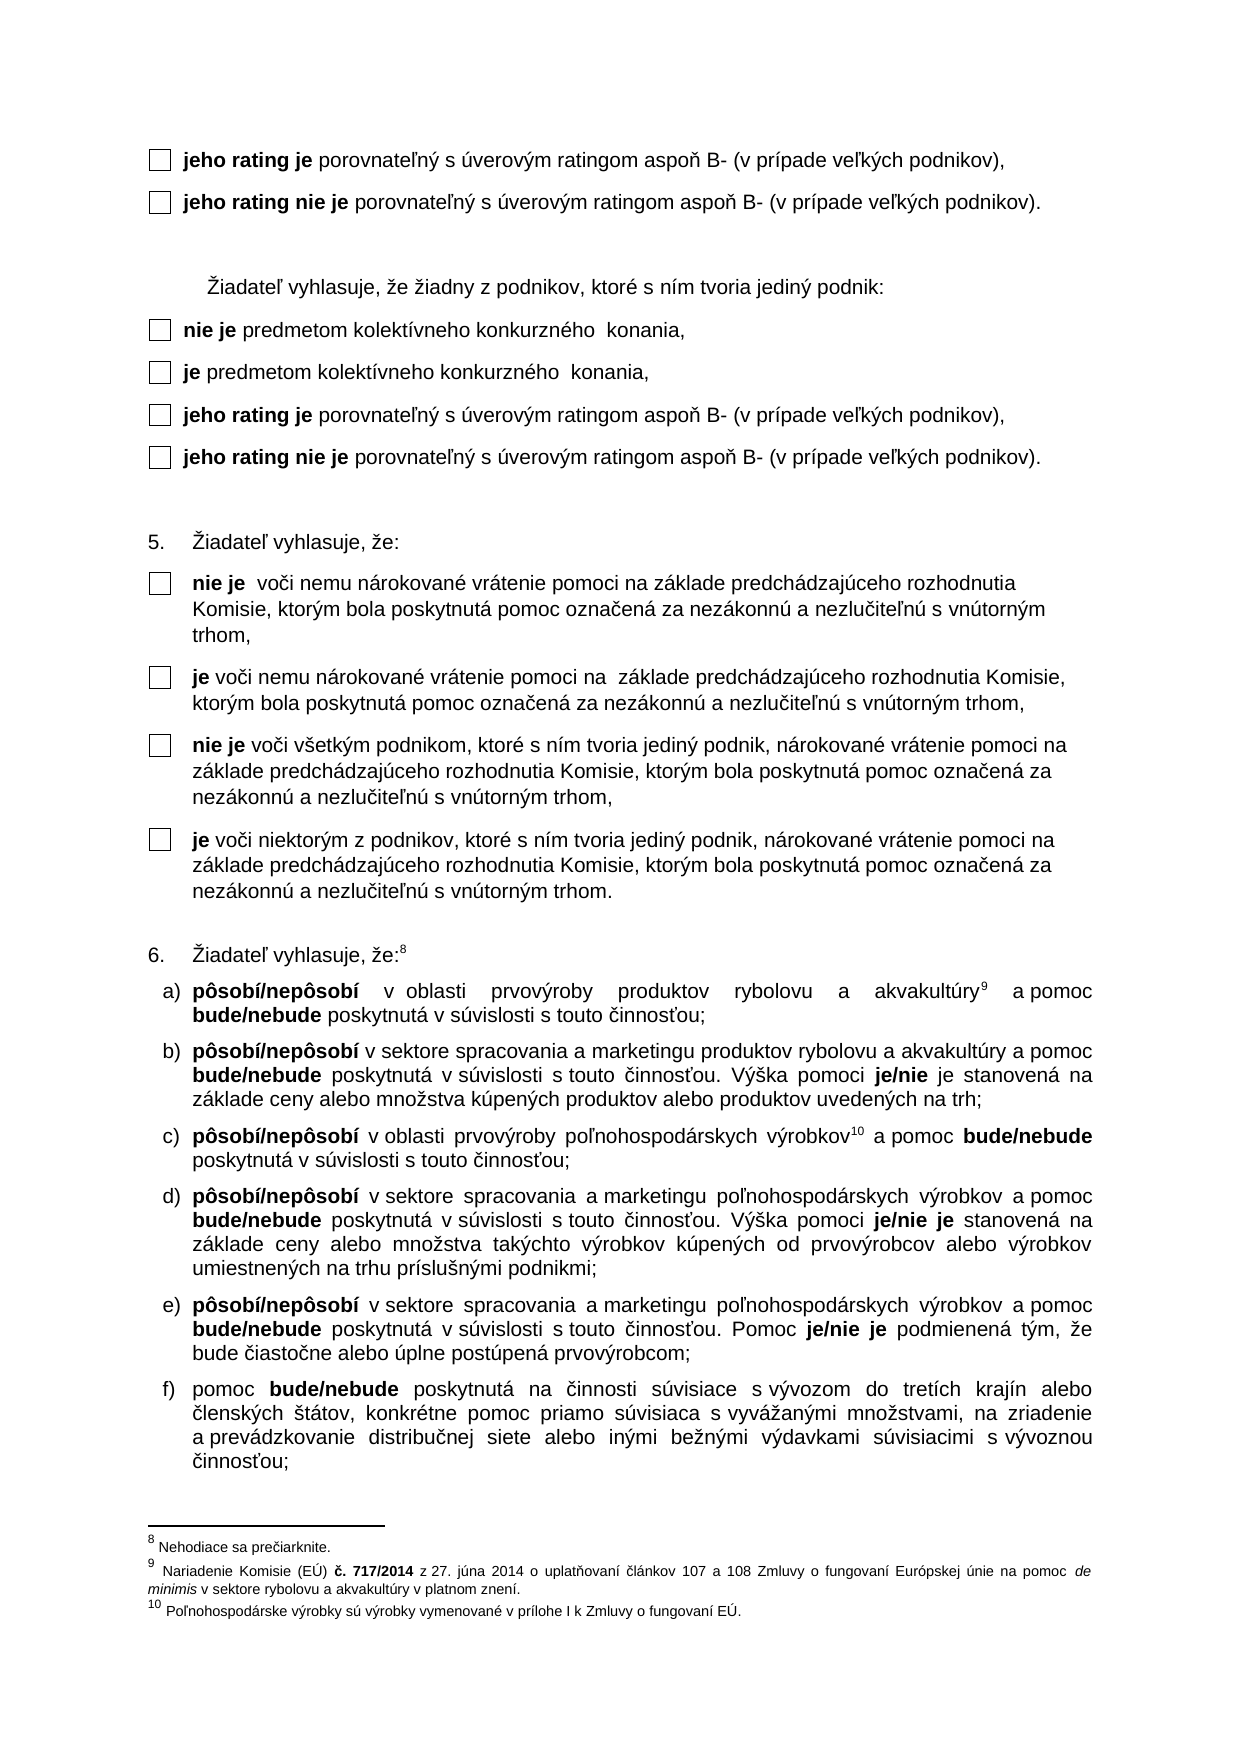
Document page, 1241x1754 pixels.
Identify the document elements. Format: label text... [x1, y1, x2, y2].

text jeho rating je porovnateľný s úverovým ratingom aspoň B- (v prípade veľkých podnikov), [148, 403, 1093, 427]
text Žiadateľ vyhlasuje, že žiadny z podnikov, ktoré s ním tvoria jediný podnik: [148, 275, 1093, 299]
list pôsobí/nepôsobí v oblasti prvovýroby produktov rybolovu a akvakultúry a pomoc bude/nebude poskytnutá v súvislosti s touto činnosťou; [162, 979, 1093, 1027]
text je voči nemu nárokované vrátenie pomoci na základe predchádzajúceho rozhodnutia Komisie, ktorým bola poskytnutá pomoc označená za nezákonnú a nezlučiteľnú s vnútorným trhom, [148, 665, 1093, 715]
text nie je predmetom kolektívneho konkurzného konania, [148, 318, 1093, 342]
list pomoc bude/nebude poskytnutá na činnosti súvisiace s vývozom do tretích krajín alebo členských štátov, konkrétne pomoc priamo súvisiaca s vyvážanými množstvami, na zriadenie a prevádzkovanie distribučnej siete alebo inými bežnými výdavkami súvisiacimi s vývoznou činnosťou; [162, 1377, 1093, 1473]
text nie je voči nemu nárokované vrátenie pomoci na základe predchádzajúceho rozhodnutia Komisie, ktorým bola poskytnutá pomoc označená za nezákonnú a nezlučiteľnú s vnútorným trhom, [148, 571, 1093, 646]
list pôsobí/nepôsobí v oblasti prvovýroby poľnohospodárskych výrobkov a pomoc bude/nebude poskytnutá v súvislosti s touto činnosťou; [162, 1124, 1093, 1172]
text jeho rating nie je porovnateľný s úverovým ratingom aspoň B- (v prípade veľkých podnikov). [148, 445, 1093, 469]
list Žiadateľ vyhlasuje, že: [148, 942, 1093, 966]
text jeho rating nie je porovnateľný s úverovým ratingom aspoň B- (v prípade veľkých podnikov). [148, 190, 1093, 214]
text je voči niektorým z podnikov, ktoré s ním tvoria jediný podnik, nárokované vrátenie pomoci na základe predchádzajúceho rozhodnutia Komisie, ktorým bola poskytnutá pomoc označená za nezákonnú a nezlučiteľnú s vnútorným trhom. [148, 827, 1093, 903]
list pôsobí/nepôsobí v sektore spracovania a marketingu poľnohospodárskych výrobkov a pomoc bude/nebude poskytnutá v súvislosti s touto činnosťou. Pomoc je/nie je podmienená tým, že bude čiastočne alebo úplne postúpená prvovýrobcom; [162, 1292, 1093, 1364]
text nie je voči všetkým podnikom, ktoré s ním tvoria jediný podnik, nárokované vrátenie pomoci na základe predchádzajúceho rozhodnutia Komisie, ktorým bola poskytnutá pomoc označená za nezákonnú a nezlučiteľnú s vnútorným trhom, [148, 733, 1093, 809]
text je predmetom kolektívneho konkurzného konania, [148, 360, 1093, 384]
list pôsobí/nepôsobí v sektore spracovania a marketingu poľnohospodárskych výrobkov a pomoc bude/nebude poskytnutá v súvislosti s touto činnosťou. Výška pomoci je/nie je stanovená na základe ceny alebo množstva takýchto výrobkov kúpených od prvovýrobcov alebo výrobkov umiestnených na trhu príslušnými podnikmi; [162, 1184, 1093, 1280]
list Žiadateľ vyhlasuje, že: [148, 530, 1093, 554]
text jeho rating je porovnateľný s úverovým ratingom aspoň B- (v prípade veľkých podnikov), [148, 148, 1093, 172]
list pôsobí/nepôsobí v sektore spracovania a marketingu produktov rybolovu a akvakultúry a pomoc bude/nebude poskytnutá v súvislosti s touto činnosťou. Výška pomoci je/nie je stanovená na základe ceny alebo množstva kúpených produktov alebo produktov uvedených na trh; [162, 1039, 1093, 1111]
